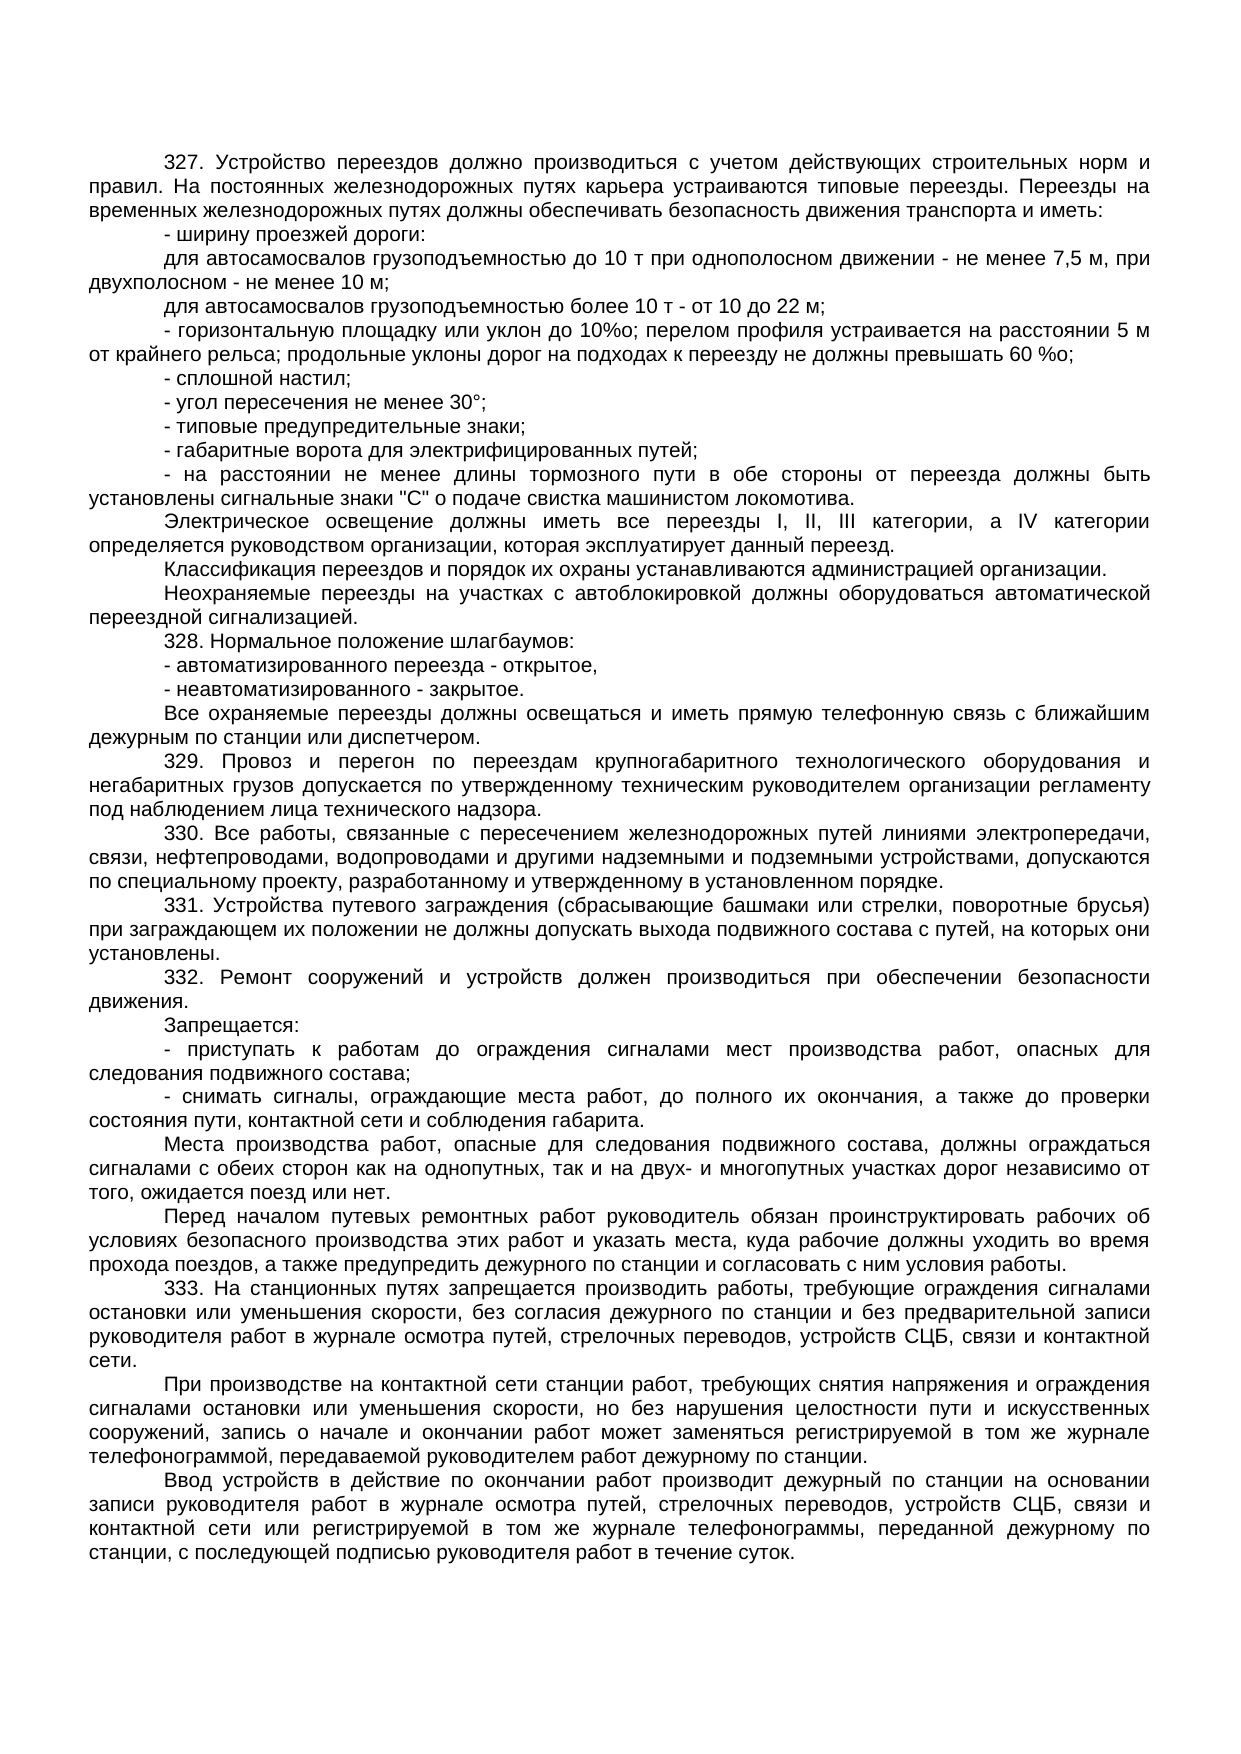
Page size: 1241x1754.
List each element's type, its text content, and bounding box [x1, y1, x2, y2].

text - сплошной настил; [88, 366, 1152, 389]
text - угол пересечения не менее 30°; [88, 389, 1152, 413]
text Перед началом путевых ремонтных работ руководитель обязан проинструктировать рабочих об условиях безопасного производства этих работ и указать места, куда рабочие должны уходить во время прохода поездов, а также предупредить дежурного по станции и согласовать с ним условия работы. [88, 1204, 1152, 1276]
text 329. Провоз и перегон по переездам крупногабаритного технологического оборудования и негабаритных грузов допускается по утвержденному техническим руководителем организации регламенту под наблюдением лица технического надзора. [88, 749, 1152, 821]
text Ввод устройств в действие по окончании работ производит дежурный по станции на основании записи руководителя работ в журнале осмотра путей, стрелочных переводов, устройств СЦБ, связи и контактной сети или регистрируемой в том же журнале телефонограммы, переданной дежурному по станции, с последующей подписью руководителя работ в течение суток. [88, 1468, 1152, 1563]
text 328. Нормальное положение шлагбаумов: [88, 629, 1152, 653]
text Классификация переездов и порядок их охраны устанавливаются администрацией организации. [88, 557, 1152, 581]
text - типовые предупредительные знаки; [88, 413, 1152, 437]
text Запрещается: [88, 1012, 1152, 1036]
text 331. Устройства путевого заграждения (сбрасывающие башмаки или стрелки, поворотные брусья) при заграждающем их положении не должны допускать выхода подвижного состава с путей, на которых они установлены. [88, 893, 1152, 964]
text - приступать к работам до ограждения сигналами мест производства работ, опасных для следования подвижного состава; [88, 1036, 1152, 1084]
text - ширину проезжей дороги: [88, 222, 1152, 246]
text При производстве на контактной сети станции работ, требующих снятия напряжения и ограждения сигналами остановки или уменьшения скорости, но без нарушения целостности пути и искусственных сооружений, запись о начале и окончании работ может заменяться регистрируемой в том же журнале телефонограммой, передаваемой руководителем работ дежурному по станции. [88, 1372, 1152, 1468]
text 330. Все работы, связанные с пересечением железнодорожных путей линиями электропередачи, связи, нефтепроводами, водопроводами и другими надземными и подземными устройствами, допускаются по специальному проекту, разработанному и утвержденному в установленном порядке. [88, 821, 1152, 893]
text Электрическое освещение должны иметь все переезды I, II, III категории, а IV категории определяется руководством организации, которая эксплуатирует данный переезд. [88, 509, 1152, 557]
text 327. Устройство переездов должно производиться с учетом действующих строительных норм и правил. На постоянных железнодорожных путях карьера устраиваются типовые переезды. Переезды на временных железнодорожных путях должны обеспечивать безопасность движения транспорта и иметь: [88, 150, 1152, 222]
text Все охраняемые переезды должны освещаться и иметь прямую телефонную связь с ближайшим дежурным по станции или диспетчером. [88, 701, 1152, 749]
text - габаритные ворота для электрифицированных путей; [88, 437, 1152, 461]
text Неохраняемые переезды на участках с автоблокировкой должны оборудоваться автоматической переездной сигнализацией. [88, 581, 1152, 629]
text 332. Ремонт сооружений и устройств должен производиться при обеспечении безопасности движения. [88, 964, 1152, 1012]
text - автоматизированного переезда - открытое, [88, 653, 1152, 677]
text Места производства работ, опасные для следования подвижного состава, должны ограждаться сигналами с обеих сторон как на однопутных, так и на двух- и многопутных участках дорог независимо от того, ожидается поезд или нет. [88, 1132, 1152, 1204]
text - снимать сигналы, ограждающие места работ, до полного их окончания, а также до проверки состояния пути, контактной сети и соблюдения габарита. [88, 1084, 1152, 1132]
text 333. На станционных путях запрещается производить работы, требующие ограждения сигналами остановки или уменьшения скорости, без согласия дежурного по станции и без предварительной записи руководителя работ в журнале осмотра путей, стрелочных переводов, устройств СЦБ, связи и контактной сети. [88, 1276, 1152, 1372]
text - на расстоянии не менее длины тормозного пути в обе стороны от переезда должны быть установлены сигнальные знаки "С" о подаче свистка машинистом локомотива. [88, 461, 1152, 509]
text для автосамосвалов грузоподъемностью более 10 т - от 10 до 22 м; [88, 294, 1152, 318]
text - горизонтальную площадку или уклон до 10%о; перелом профиля устраивается на расстоянии 5 м от крайнего рельса; продольные уклоны дорог на подходах к переезду не должны превышать 60 %о; [88, 318, 1152, 366]
text - неавтоматизированного - закрытое. [88, 677, 1152, 701]
text для автосамосвалов грузоподъемностью до 10 т при однополосном движении - не менее 7,5 м, при двухполосном - не менее 10 м; [88, 246, 1152, 294]
